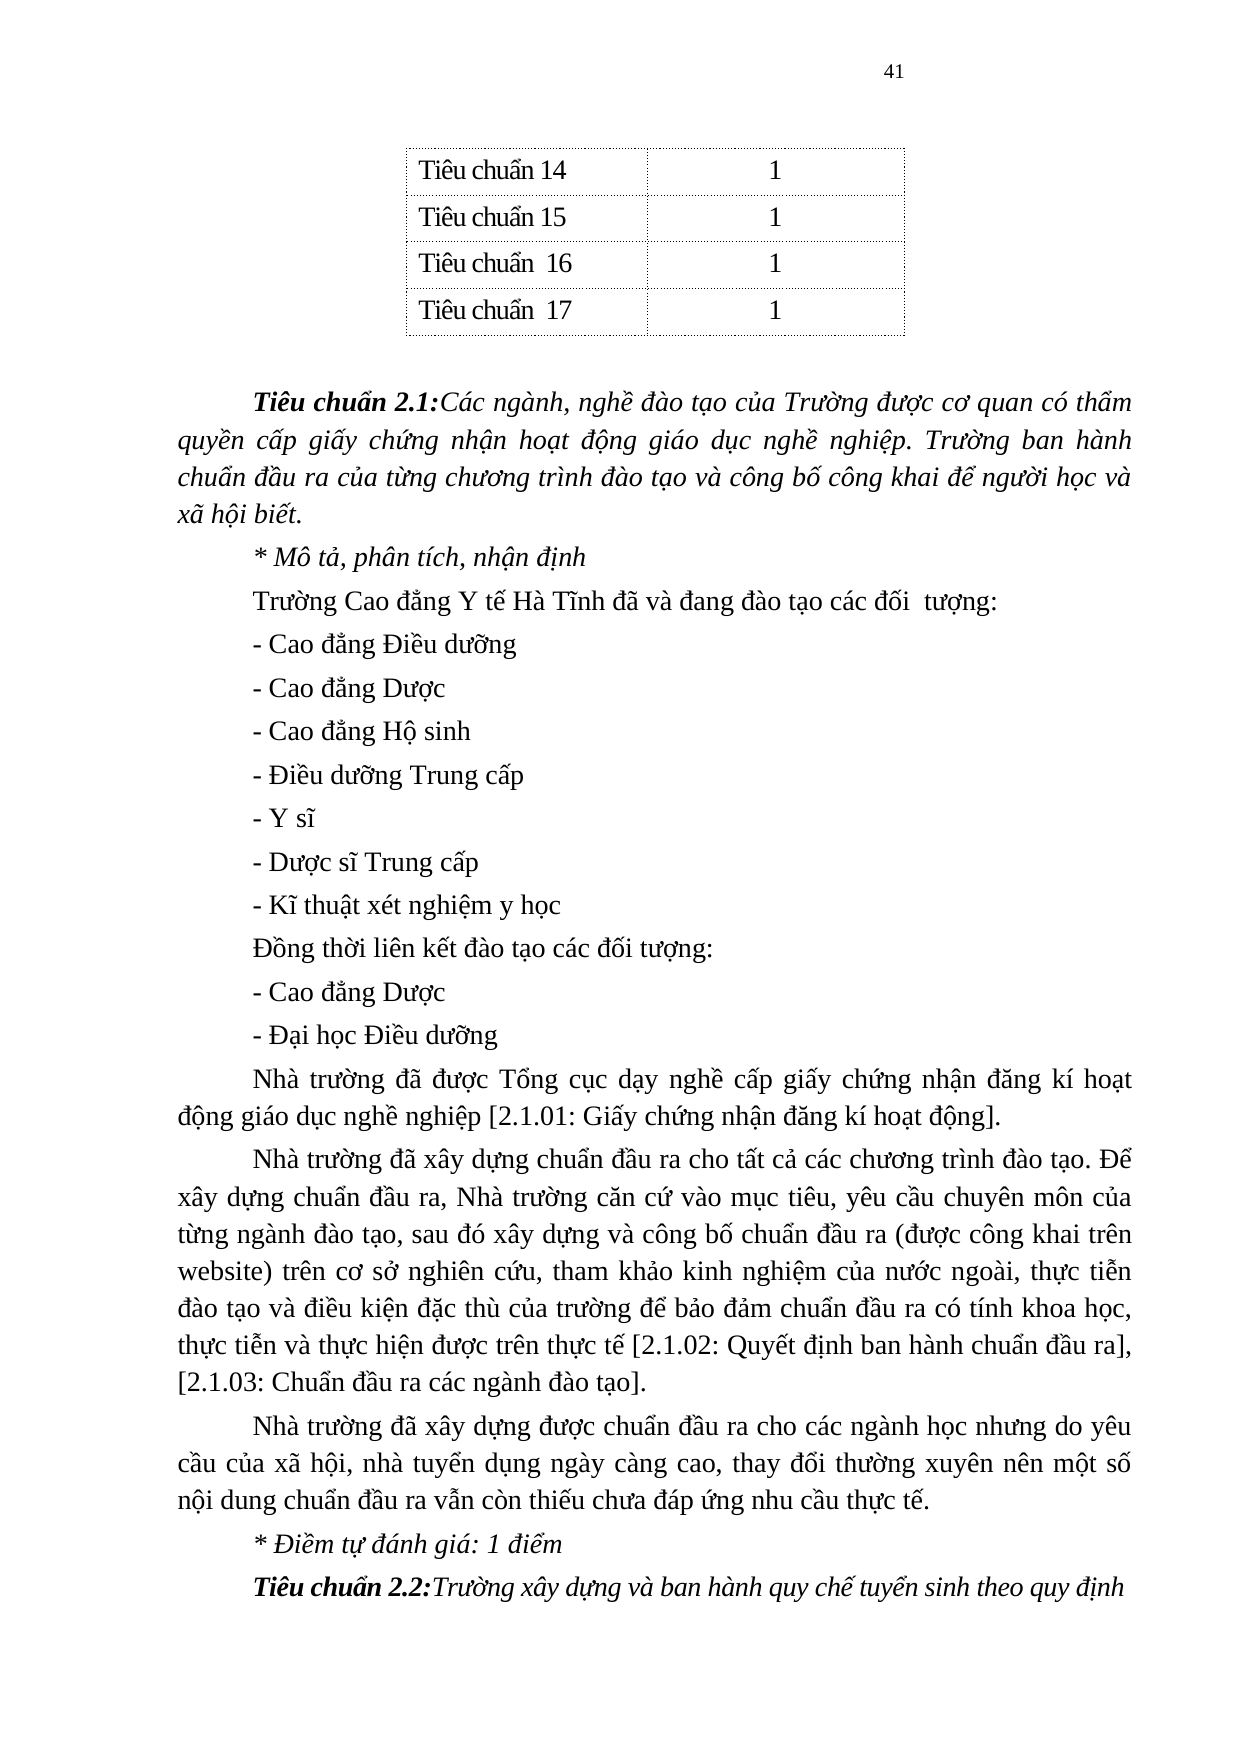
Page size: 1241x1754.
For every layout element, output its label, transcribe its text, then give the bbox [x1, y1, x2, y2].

text - Kĩ thuật xét nghiệm y học [177, 888, 1134, 920]
text - Dược sĩ Trung cấp [177, 844, 1134, 877]
text - Cao đẳng Hộ sinh [177, 714, 1134, 747]
text - Cao đẳng Điều dưỡng [177, 627, 1134, 660]
text - Cao đẳng Dược [177, 671, 1134, 703]
table_cell Tiêu chuẩn 15 [407, 195, 647, 241]
text * Mô tả, phân tích, nhận định [177, 541, 1134, 573]
text Nhà trường đã xây dựng chuẩn đầu ra cho tất cả các chương trình đào tạo. Để xây dựng chuẩn đầu ra, Nhà trường căn cứ vào mục tiêu, yêu cầu chuyên môn của từng ngành đào tạo, sau đó xây dựng và công bố chuẩn đầu ra (được công khai trên website) trên cơ sở nghiên cứu, tham khảo kinh nghiệm của nước ngoài, thực tiễn đào tạo và điều kiện đặc thù của trường để bảo đảm chuẩn đầu ra có tính khoa học, thực tiễn và thực hiện được trên thực tế [2.1.02: Quyết định ban hành chuẩn đầu ra], [2.1.03: Chuẩn đầu ra các ngành đào tạo]. [177, 1142, 1134, 1398]
text - Đại học Điều dưỡng [177, 1018, 1134, 1051]
text * Điềm tự đánh giá: 1 điểm [177, 1527, 1134, 1559]
table_cell Tiêu chuẩn 16 [407, 241, 647, 288]
text - Điều dưỡng Trung cấp [177, 758, 1134, 790]
text Nhà trường đã xây dựng được chuẩn đầu ra cho các ngành học nhưng do yêu cầu của xã hội, nhà tuyển dụng ngày càng cao, thay đổi thường xuyên nên một số nội dung chuẩn đầu ra vẫn còn thiếu chưa đáp ứng nhu cầu thực tế. [177, 1409, 1134, 1516]
text Nhà trường đã được Tổng cục dạy nghề cấp giấy chứng nhận đăng kí hoạt động giáo dục nghề nghiệp [2.1.01: Giấy chứng nhận đăng kí hoạt động]. [177, 1062, 1134, 1131]
text Trường Cao đẳng Y tế Hà Tĩnh đã và đang đào tạo các đối tượng: [177, 584, 1134, 616]
text Đồng thời liên kết đào tạo các đối tượng: [177, 931, 1134, 964]
table_cell 1 [647, 195, 904, 241]
table_cell 1 [647, 288, 904, 335]
text Tiêu chuẩn 2.2:Trường xây dựng và ban hành quy chế tuyển sinh theo quy định [177, 1570, 1134, 1603]
table_cell Tiêu chuẩn 14 [407, 148, 647, 194]
table_cell Tiêu chuẩn 17 [407, 288, 647, 335]
text Tiêu chuẩn 2.1:Các ngành, nghề đào tạo của Trường được cơ quan có thẩm quyền cấp giấy chứng nhận hoạt động giáo dục nghề nghiệp. Trường ban hành chuẩn đầu ra của từng chương trình đào tạo và công bố công khai để người học và xã hội biết. [177, 386, 1134, 529]
table_cell 1 [647, 241, 904, 288]
table_cell 1 [647, 148, 904, 194]
text - Y sĩ [177, 801, 1134, 833]
text - Cao đẳng Dược [177, 975, 1134, 1007]
